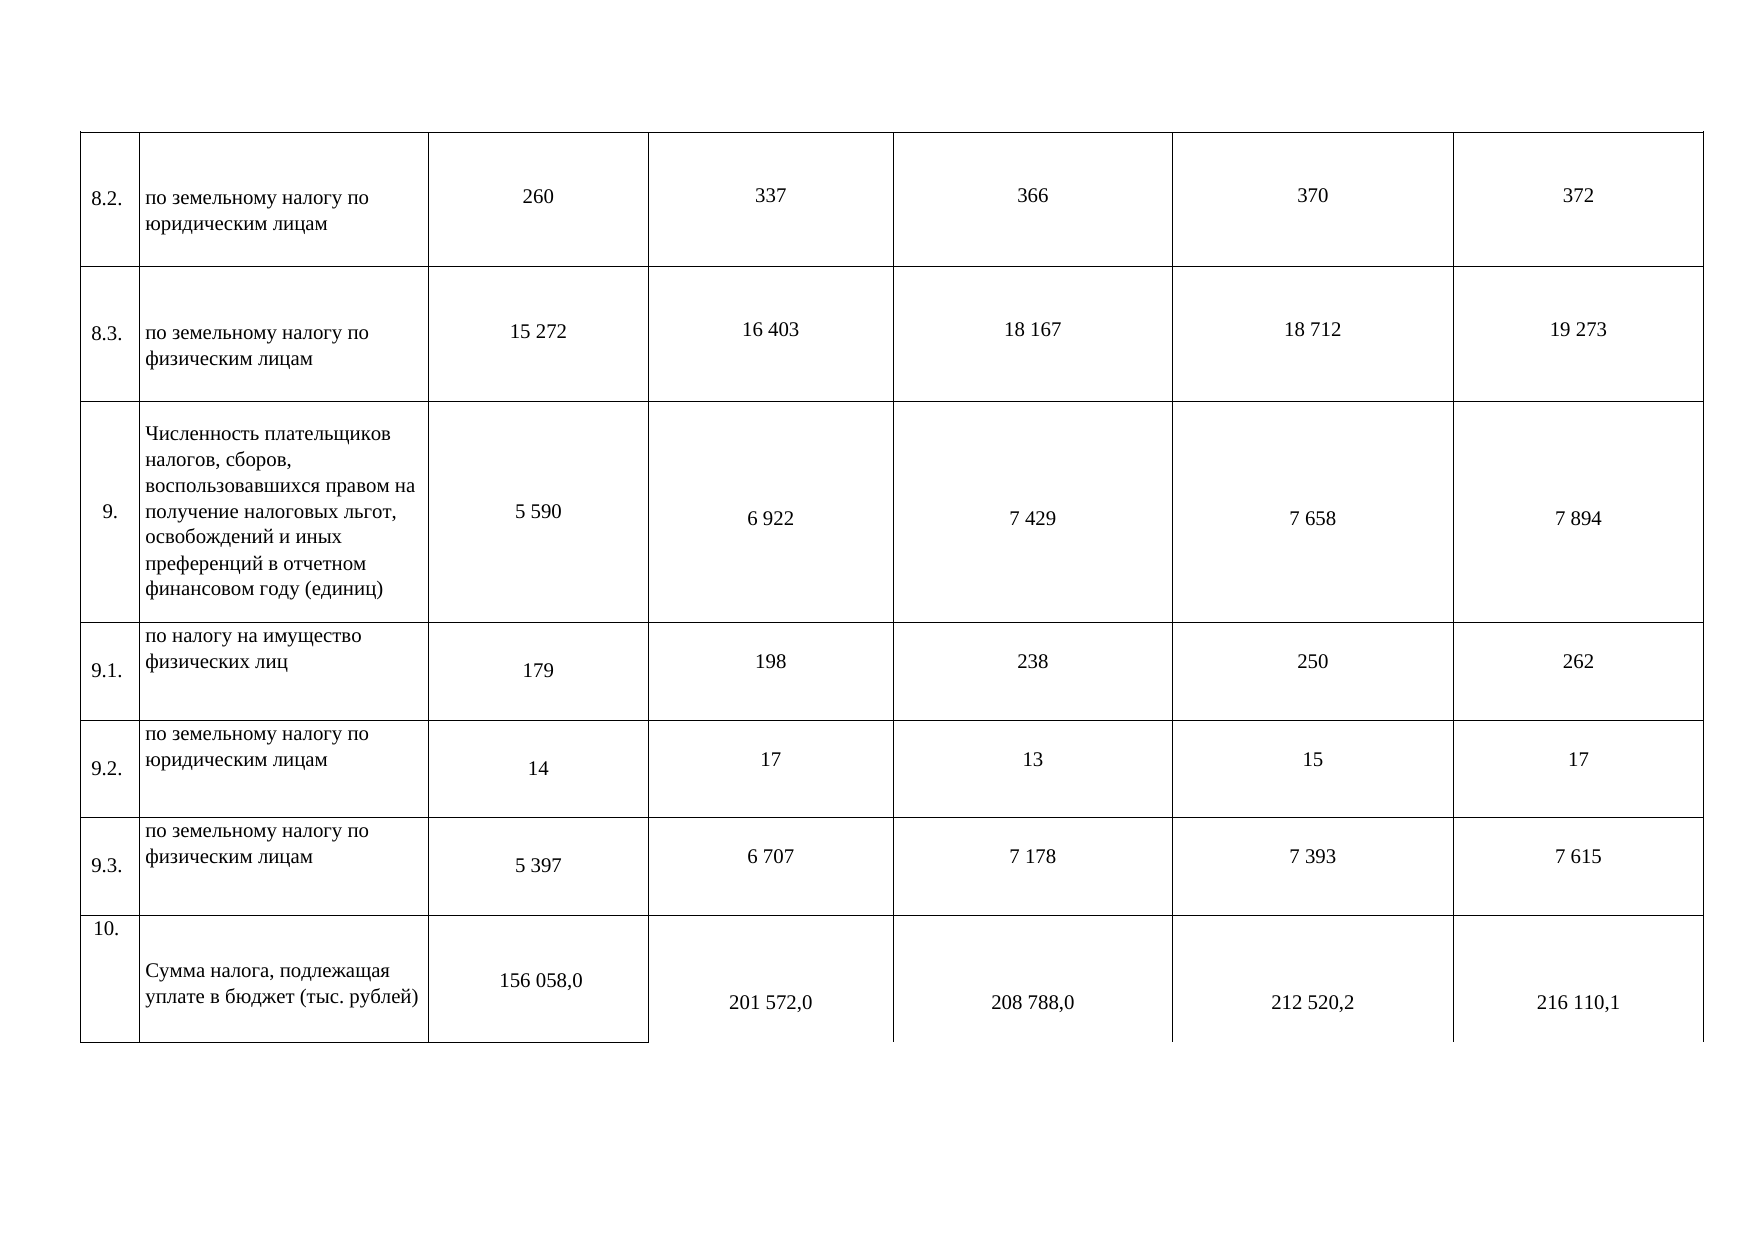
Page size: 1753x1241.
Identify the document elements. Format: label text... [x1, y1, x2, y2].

table_cell [1454, 267, 1703, 316]
table_cell 13 [894, 721, 1172, 817]
table_cell 366 [894, 182, 1172, 209]
table_cell по земельному налогу по юридическим лицам [140, 721, 428, 817]
table_cell [649, 344, 893, 401]
table_cell [1454, 916, 1703, 989]
table_cell [1454, 133, 1703, 182]
table_cell 7 393 [1173, 818, 1453, 915]
table_cell 198 [649, 623, 893, 720]
table_cell 17 [1454, 721, 1703, 817]
table_cell [140, 133, 428, 266]
table_cell 17 [649, 721, 893, 817]
table_cell 10. [81, 916, 139, 1042]
table_cell 9.2. [81, 721, 139, 817]
table_cell 212 520,2 [1173, 989, 1453, 1042]
table_cell 9.3. [81, 818, 139, 915]
table_cell [1173, 267, 1453, 316]
table_cell 15 272 [429, 267, 648, 401]
table_cell 238 [894, 623, 1172, 720]
table_cell 216 110,1 [1454, 989, 1703, 1042]
table_cell 201 572,0 [649, 989, 893, 1042]
table_cell по земельному налогу по физическим лицам [140, 818, 428, 915]
table_cell [894, 916, 1172, 989]
table_cell [1173, 344, 1453, 401]
table_cell 9.1. [81, 623, 139, 720]
table_cell 18 712 [1173, 316, 1453, 344]
table_cell [894, 344, 1172, 401]
table_cell 179 [429, 623, 648, 720]
table_cell [140, 916, 428, 1042]
table_cell 8.3. [81, 267, 139, 401]
table_cell 8.2. [81, 133, 139, 266]
table_cell [649, 210, 893, 266]
table_cell [1454, 344, 1703, 401]
table_cell [1173, 133, 1453, 182]
table_cell по налогу на имущество физических лиц [140, 623, 428, 720]
table_cell 370 [1173, 182, 1453, 209]
table_cell 260 [429, 133, 648, 266]
table_cell 19 273 [1454, 316, 1703, 344]
table_cell [1454, 210, 1703, 266]
table_cell 156 058,0 [429, 916, 648, 1042]
table_cell [649, 267, 893, 316]
table_cell [1173, 916, 1453, 989]
table_cell 6 922 [649, 402, 893, 622]
table_cell 7 178 [894, 818, 1172, 915]
table_cell 15 [1173, 721, 1453, 817]
table_cell 7 615 [1454, 818, 1703, 915]
table_cell 18 167 [894, 316, 1172, 344]
table_cell 372 [1454, 182, 1703, 209]
table_cell 7 658 [1173, 402, 1453, 622]
table_cell 16 403 [649, 316, 893, 344]
table_cell [649, 916, 893, 989]
table_cell [1173, 210, 1453, 266]
table_cell [894, 267, 1172, 316]
table_cell 262 [1454, 623, 1703, 720]
table_cell Численность плательщиков налогов, сборов, воспользовавшихся правом на получение налоговых льгот, освобождений и иных преференций в отчетном финансовом году (единиц) [140, 402, 428, 622]
table_cell 7 894 [1454, 402, 1703, 622]
table_cell 5 590 [429, 402, 648, 622]
table_cell 7 429 [894, 402, 1172, 622]
table_cell 5 397 [429, 818, 648, 915]
table_cell 337 [649, 182, 893, 209]
table_cell 250 [1173, 623, 1453, 720]
table_cell [894, 133, 1172, 182]
table_cell 208 788,0 [894, 989, 1172, 1042]
table_cell [894, 210, 1172, 266]
table_cell 14 [429, 721, 648, 817]
table_cell [649, 133, 893, 182]
table_cell [140, 267, 428, 401]
table_cell 9. [81, 402, 139, 622]
table_cell 6 707 [649, 818, 893, 915]
